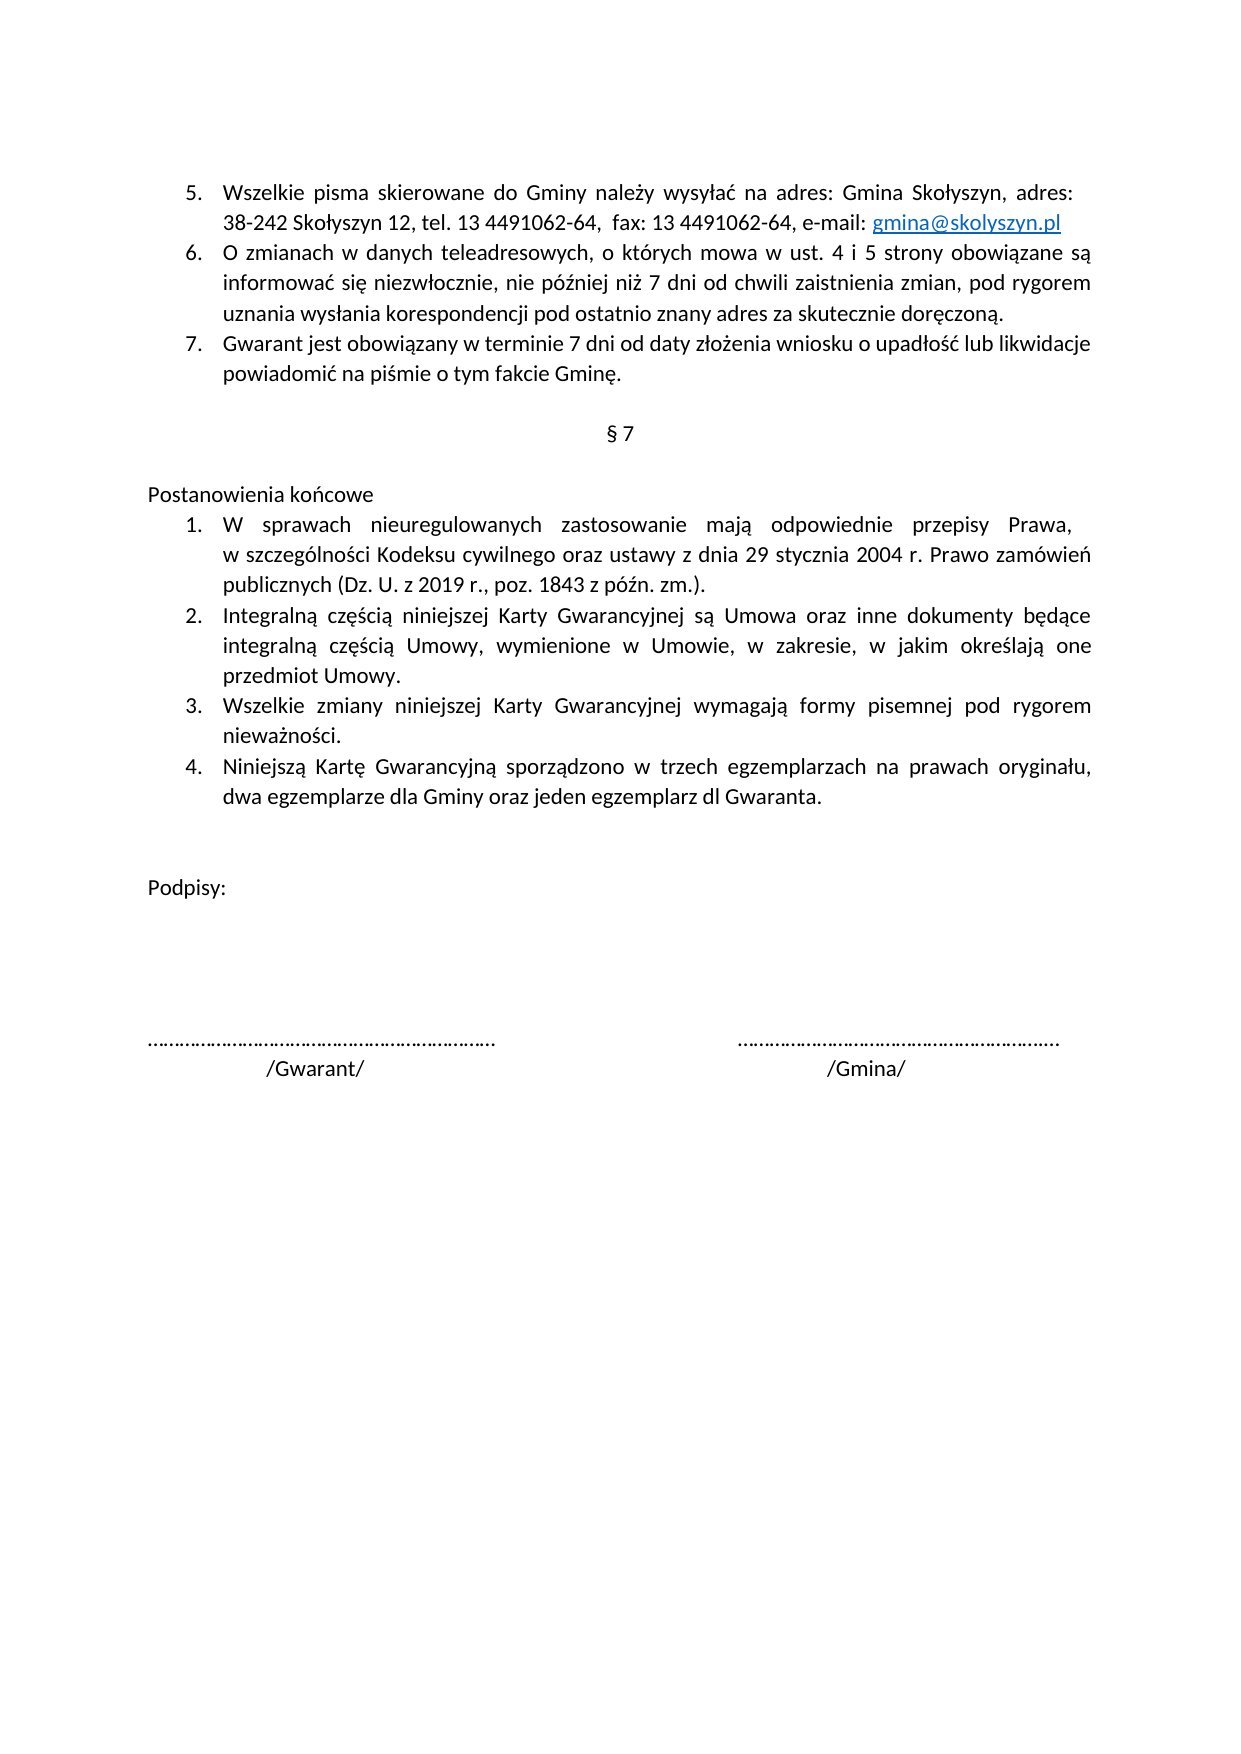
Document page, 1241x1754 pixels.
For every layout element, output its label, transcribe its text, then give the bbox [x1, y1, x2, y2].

list W sprawach nieuregulowanych zastosowanie mają odpowiednie przepisy Prawa, w szczególności Kodeksu cywilnego oraz ustawy z dnia 29 stycznia 2004 r. Prawo zamówień publicznych (Dz. U. z 2019 r., poz. 1843 z późn. zm.). [185, 510, 1093, 598]
text Podpisy: [148, 873, 1093, 901]
list Integralną częścią niniejszej Karty Gwarancyjnej są Umowa oraz inne dokumenty będące integralną częścią Umowy, wymienione w Umowie, w zakresie, w jakim określają one przedmiot Umowy. [185, 601, 1093, 689]
text Postanowienia końcowe [148, 480, 1093, 508]
list O zmianach w danych teleadresowych, o których mowa w ust. 4 i 5 strony obowiązane są informować się niezwłocznie, nie później niż 7 dni od chwili zaistnienia zmian, pod rygorem uznania wysłania korespondencji pod ostatnio znany adres za skutecznie doręczoną. [185, 238, 1093, 327]
list Wszelkie zmiany niniejszej Karty Gwarancyjnej wymagają formy pisemnej pod rygorem nieważności. [185, 691, 1093, 749]
list Gwarant jest obowiązany w terminie 7 dni od daty złożenia wniosku o upadłość lub likwidacje powiadomić na piśmie o tym fakcie Gminę. [185, 329, 1093, 387]
list Niniejszą Kartę Gwarancyjną sporządzono w trzech egzemplarzach na prawach oryginału, dwa egzemplarze dla Gminy oraz jeden egzemplarz dl Gwaranta. [185, 752, 1093, 810]
text /Gwarant/ /Gmina/ [148, 1054, 1093, 1082]
text ………………………………………………………… ………………………………………………….… [148, 1024, 1093, 1052]
text § 7 [148, 419, 1093, 447]
list Wszelkie pisma skierowane do Gminy należy wysyłać na adres: Gmina Skołyszyn, adres: 38-242 Skołyszyn 12, tel. 13 4491062-64, fax: 13 4491062-64, e-mail: gmina@skolyszyn.pl [185, 178, 1093, 236]
